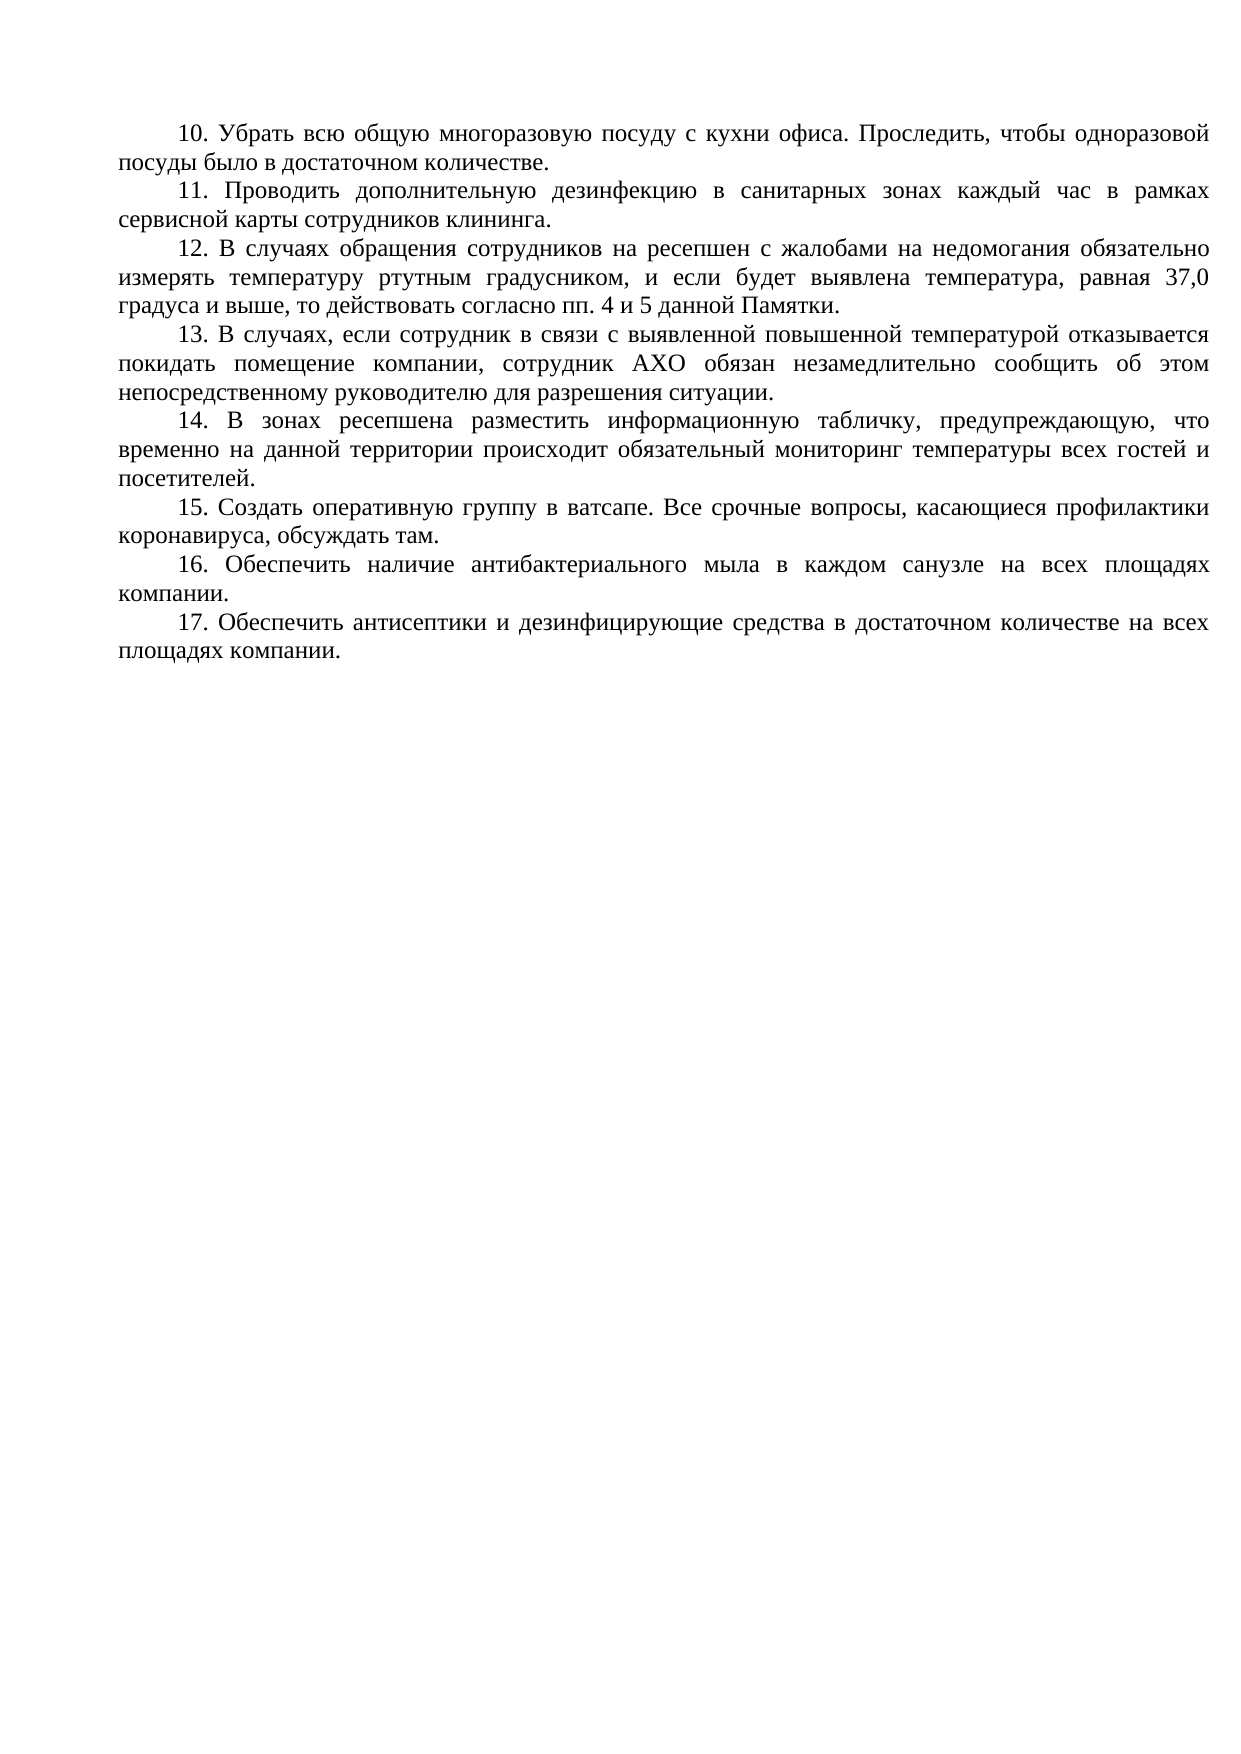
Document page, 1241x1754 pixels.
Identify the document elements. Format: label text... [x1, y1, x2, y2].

list 13. В случаях, если сотрудник в связи с выявленной повышенной температурой отказывается покидать помещение компании, сотрудник АХО обязан незамедлительно сообщить об этом непосредственному руководителю для разрешения ситуации. [118, 319, 1211, 406]
list 14. В зонах ресепшена разместить информационную табличку, предупреждающую, что временно на данной территории происходит обязательный мониторинг температуры всех гостей и посетителей. [118, 406, 1211, 492]
list 10. Убрать всю общую многоразовую посуду с кухни офиса. Проследить, чтобы одноразовой посуды было в достаточном количестве. [118, 118, 1211, 176]
list 11. Проводить дополнительную дезинфекцию в санитарных зонах каждый час в рамках сервисной карты сотрудников клининга. [118, 176, 1211, 233]
list 12. В случаях обращения сотрудников на ресепшен с жалобами на недомогания обязательно измерять температуру ртутным градусником, и если будет выявлена температура, равная 37,0 градуса и выше, то действовать согласно пп. 4 и 5 данной Памятки. [118, 233, 1211, 319]
list 17. Обеспечить антисептики и дезинфицирующие средства в достаточном количестве на всех площадях компании. [118, 607, 1211, 664]
list 16. Обеспечить наличие антибактериального мыла в каждом санузле на всех площадях компании. [118, 549, 1211, 607]
list 15. Создать оперативную группу в ватсапе. Все срочные вопросы, касающиеся профилактики коронавируса, обсуждать там. [118, 492, 1211, 549]
